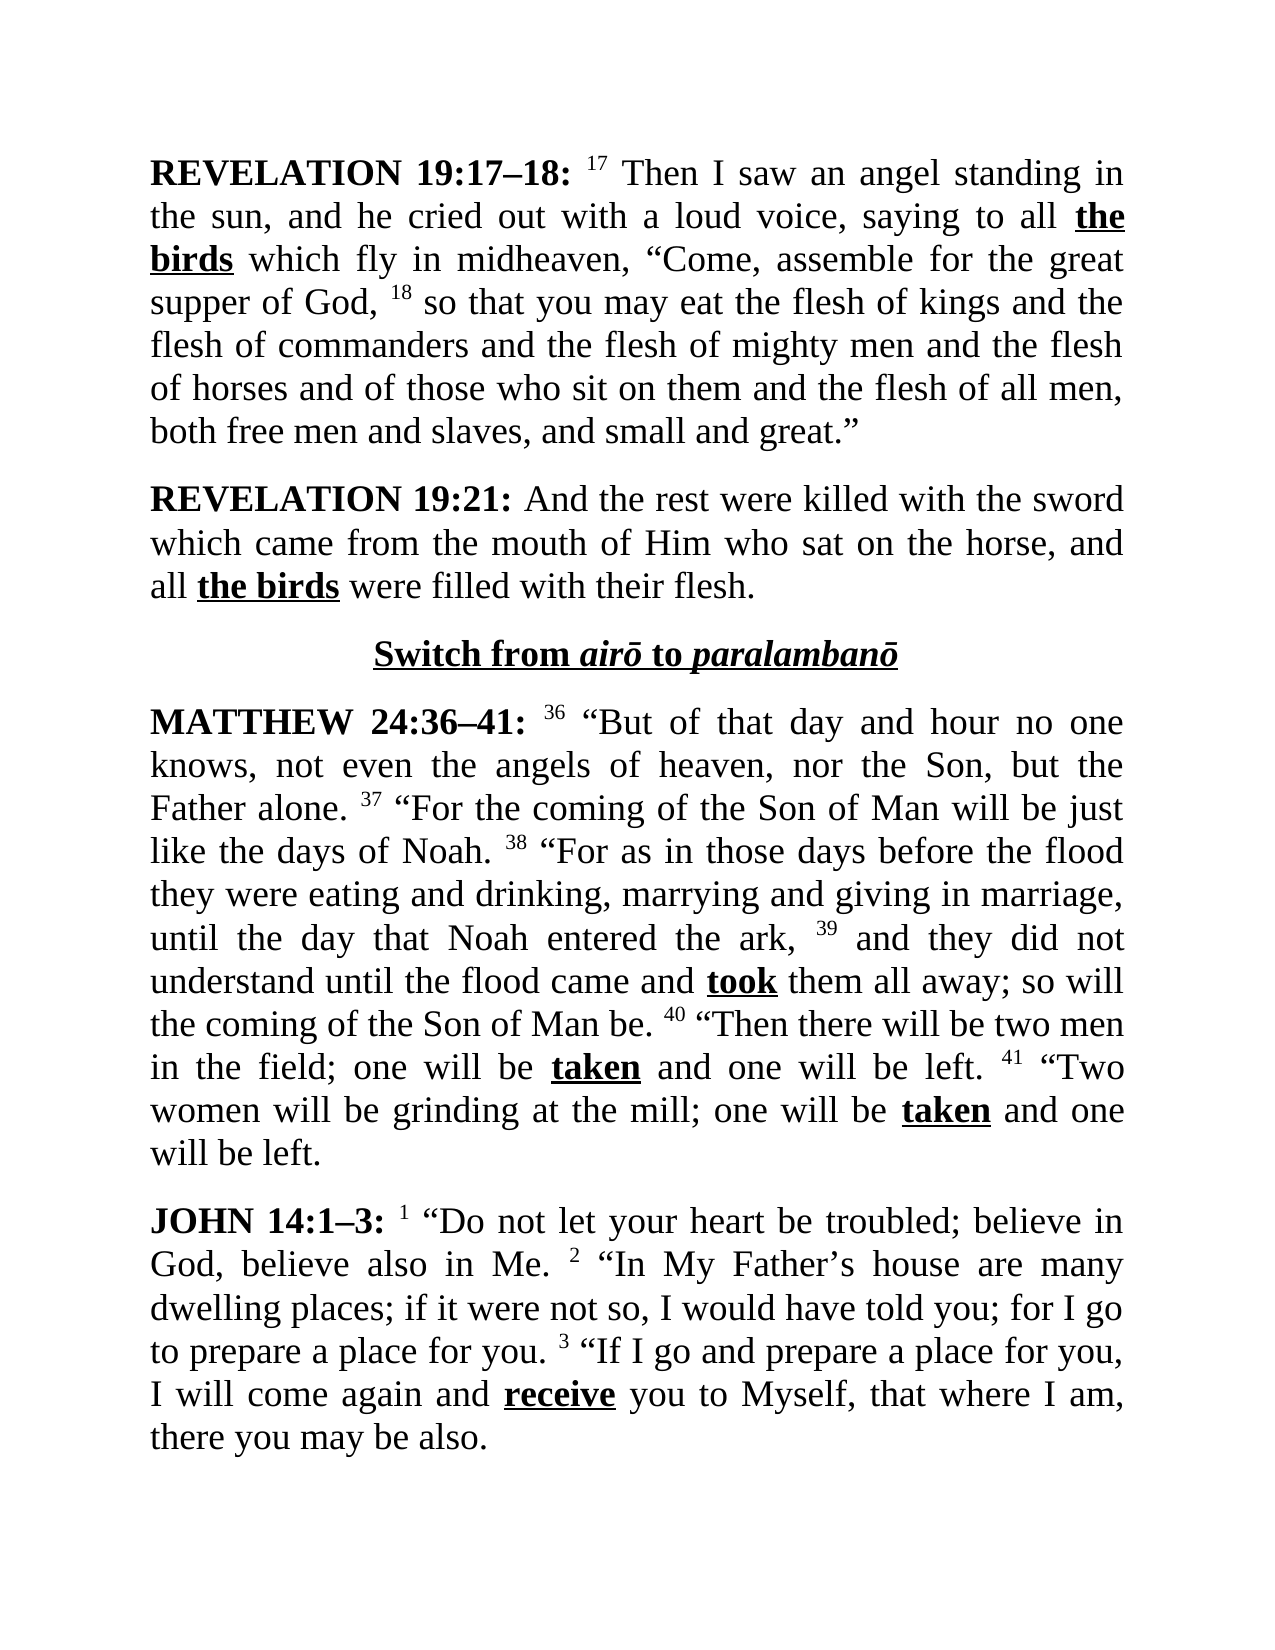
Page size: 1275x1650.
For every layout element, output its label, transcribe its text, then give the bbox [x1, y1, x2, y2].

text Switch from airō to paralambanō [150, 631, 1125, 674]
text JOHN 14:1–3: 1 “Do not let your heart be troubled; believe in God, believe also in Me. 2 “In My Father’s house are many dwelling places; if it were not so, I would have told you; for I go to prepare a place for you. 3 “If I go and prepare a place for you, I will come again and receive you to Myself, that where I am, there you may be also. [150, 1199, 1125, 1457]
text REVELATION 19:17–18: 17 Then I saw an angel standing in the sun, and he cried out with a loud voice, saying to all the birds which fly in midheaven, “Come, assemble for the great supper of God, 18 so that you may eat the flesh of kings and the flesh of commanders and the flesh of mighty men and the flesh of horses and of those who sit on them and the flesh of all men, both free men and slaves, and small and great.” [150, 150, 1125, 452]
text REVELATION 19:21: And the rest were killed with the sword which came from the mouth of Him who sat on the horse, and all the birds were filled with their flesh. [150, 477, 1125, 606]
text MATTHEW 24:36–41: 36 “But of that day and hour no one knows, not even the angels of heaven, nor the Son, but the Father alone. 37 “For the coming of the Son of Man will be just like the days of Noah. 38 “For as in those days before the flood they were eating and drinking, marrying and giving in marriage, until the day that Noah entered the ark, 39 and they did not understand until the flood came and took them all away; so will the coming of the Son of Man be. 40 “Then there will be two men in the field; one will be taken and one will be left. 41 “Two women will be grinding at the mill; one will be taken and one will be left. [150, 699, 1125, 1174]
